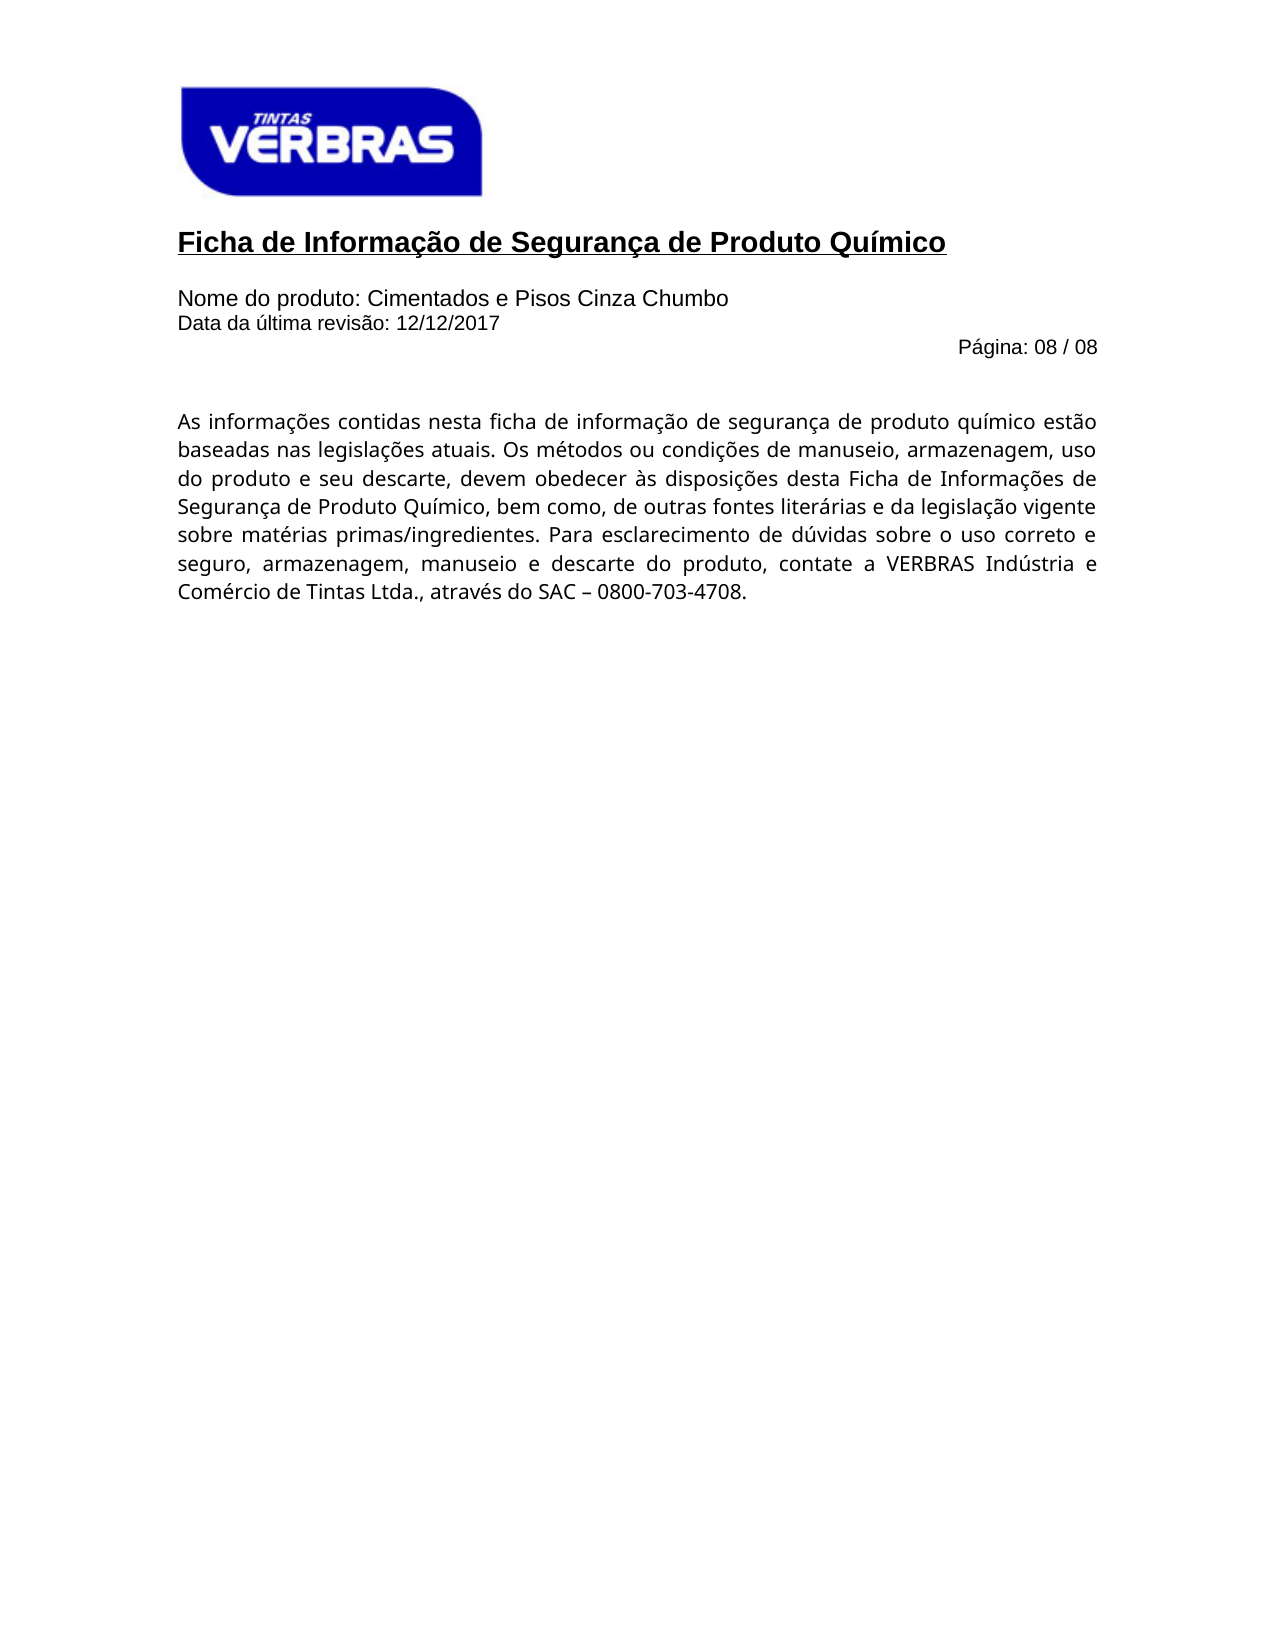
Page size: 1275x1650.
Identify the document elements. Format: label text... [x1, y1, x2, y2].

picture [177, 73, 487, 216]
text Página: 08 / 08 [177, 335, 1098, 359]
text As informações contidas nesta ficha de informação de segurança de produto químico estão baseadas nas legislações atuais. Os métodos ou condições de manuseio, armazenagem, uso do produto e seu descarte, devem obedecer às disposições desta Ficha de Informações de Segurança de Produto Químico, bem como, de outras fontes literárias e da legislação vigente sobre matérias primas/ingredientes. Para esclarecimento de dúvidas sobre o uso correto e seguro, armazenagem, manuseio e descarte do produto, contate a VERBRAS Indústria e Comércio de Tintas Ltda., através do SAC – 0800-703-4708. [177, 407, 1098, 606]
